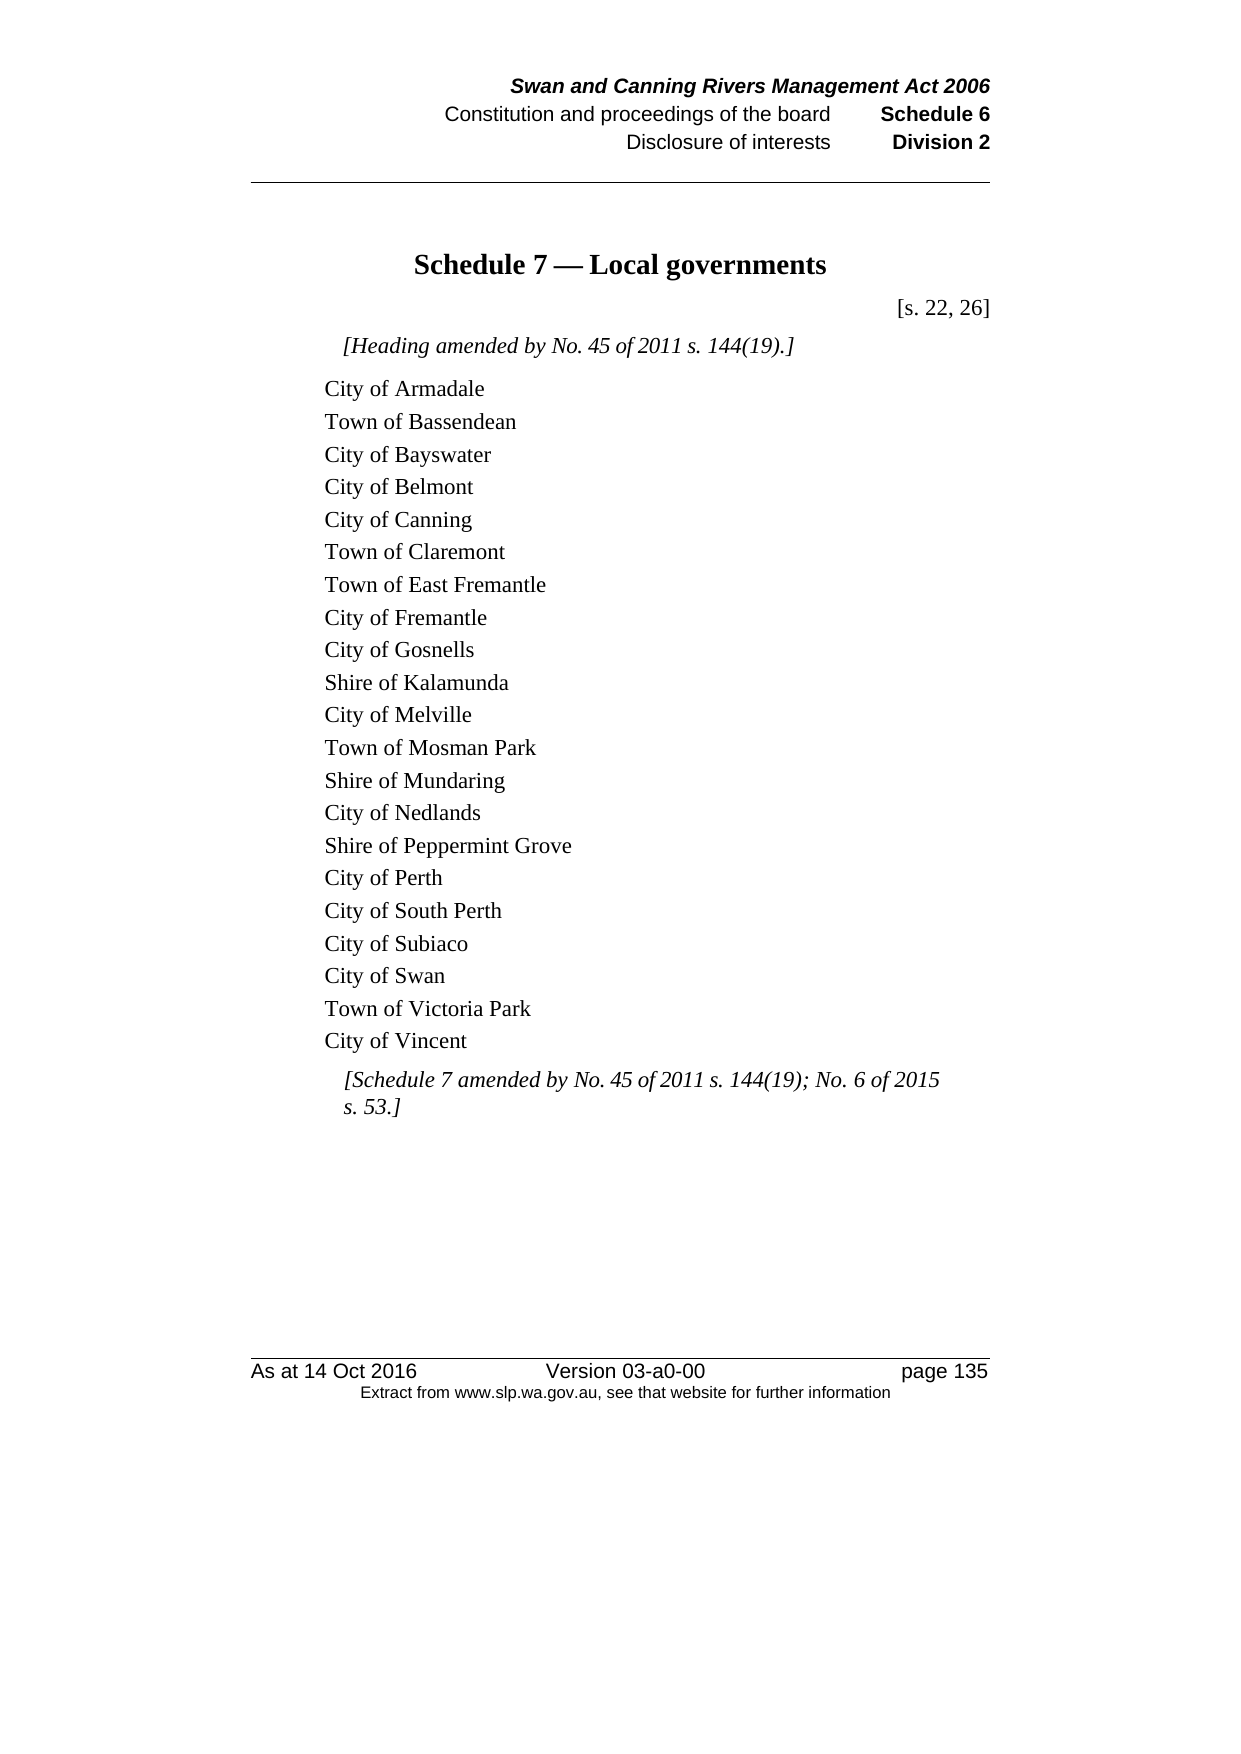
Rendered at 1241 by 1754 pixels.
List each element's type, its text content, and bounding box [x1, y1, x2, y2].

text City of [251, 506, 990, 532]
text City of [251, 636, 990, 663]
text City of [251, 375, 990, 402]
subtitle [Heading amended by No. 45 of 2011 s. 144(19).] [251, 332, 990, 359]
text City of [251, 897, 990, 923]
text Shire of Mundaring [251, 767, 990, 793]
text Town of [251, 408, 990, 434]
text City of [251, 473, 990, 499]
text City of [251, 930, 990, 956]
text Shire of Peppermint Grove [251, 832, 990, 858]
text Town of [251, 995, 990, 1021]
text [s. 22, 26] [251, 293, 990, 320]
text City of [251, 604, 990, 630]
subtitle Schedule 7 — Local governments [251, 247, 990, 281]
text City of [251, 441, 990, 467]
text [Schedule 7 amended by No. 45 of 2011 s. 144(19); No. 6 of 2015 s. 53.] [251, 1066, 990, 1119]
text City of [251, 962, 990, 989]
text Town of [251, 571, 990, 597]
text City of [251, 701, 990, 728]
text City of [251, 799, 990, 826]
text Town of [251, 538, 990, 565]
text City of [251, 864, 990, 891]
text Town of [251, 734, 990, 760]
text Shire of Kalamunda [251, 669, 990, 695]
text City of Vincent [251, 1027, 990, 1054]
